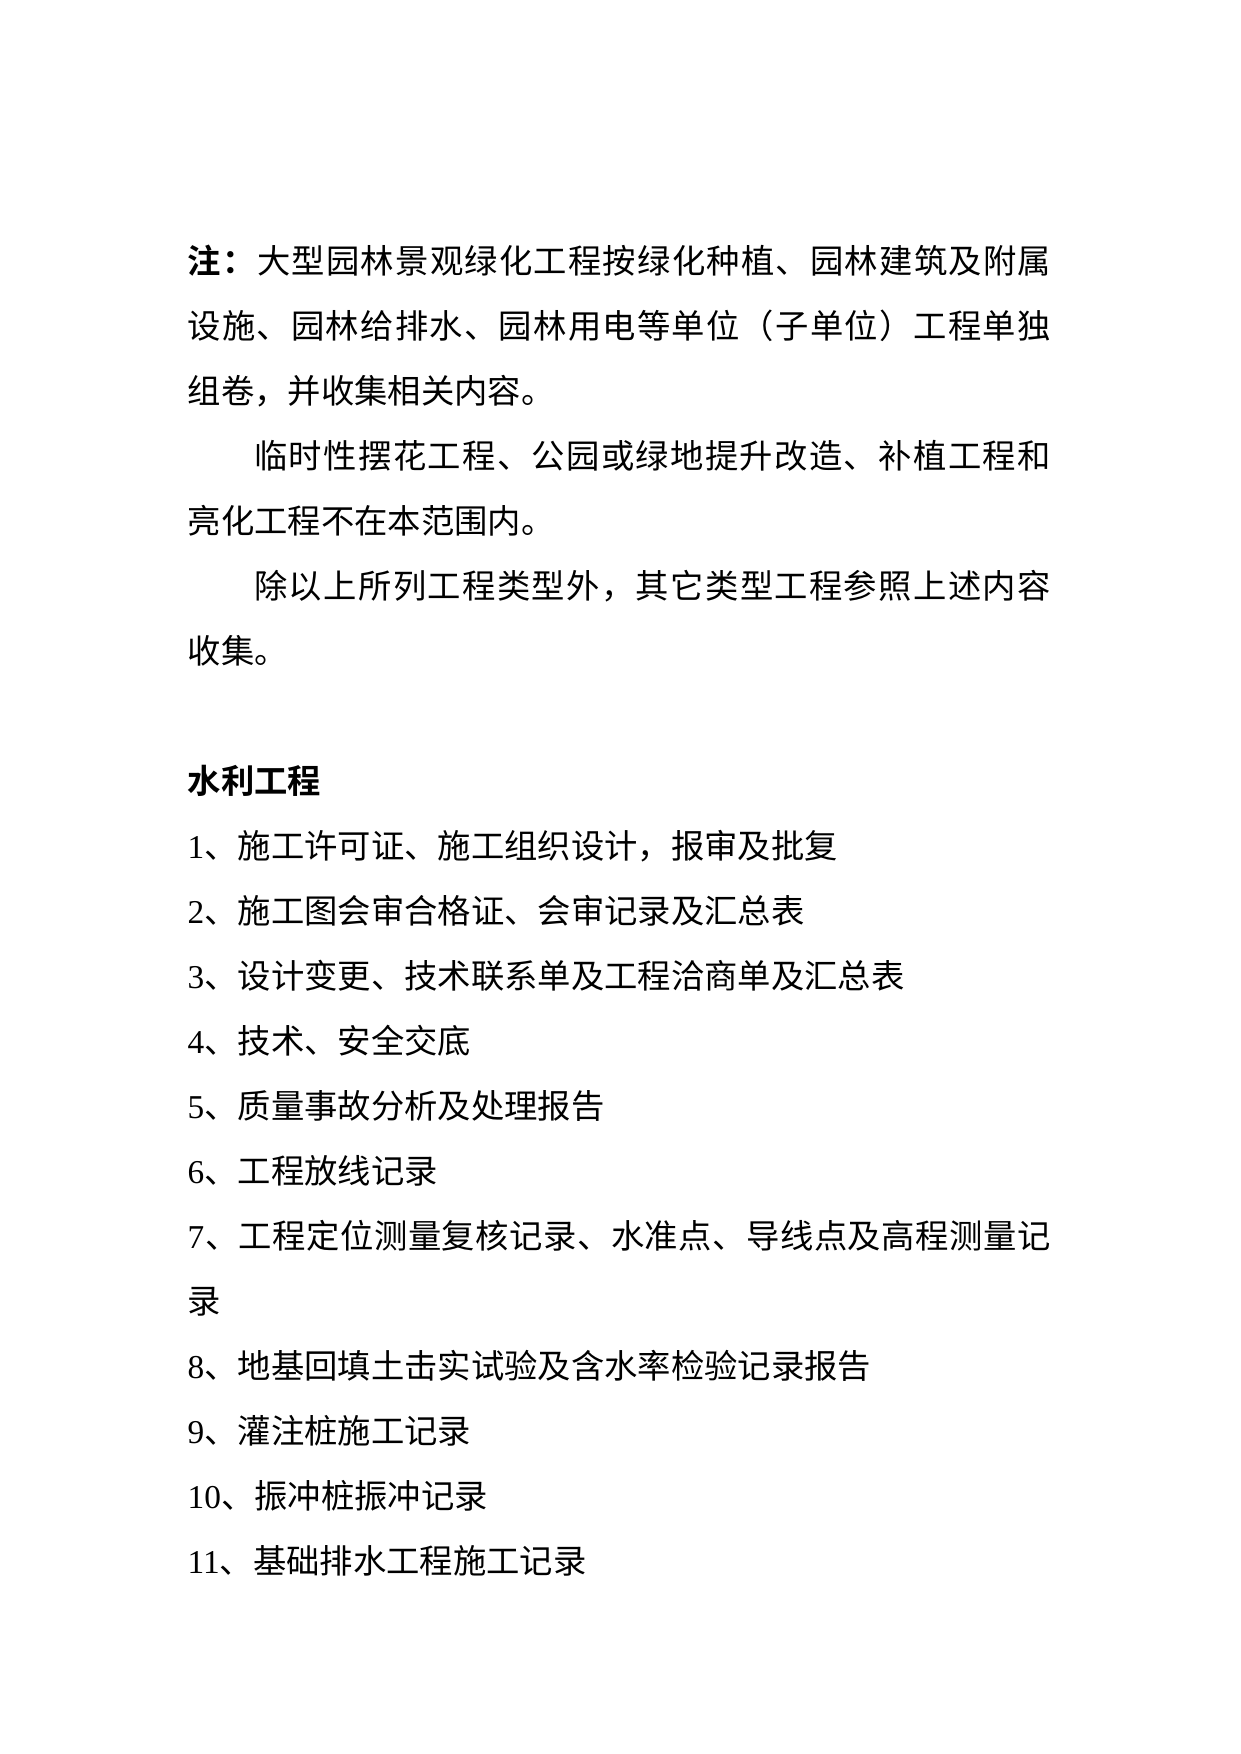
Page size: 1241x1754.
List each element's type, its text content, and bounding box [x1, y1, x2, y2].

text 7、工程定位测量复核记录、水准点、导线点及高程测量记录 [187, 1202, 1053, 1332]
text 注：大型园林景观绿化工程按绿化种植、园林建筑及附属设施、园林给排水、园林用电等单位（子单位）工程单独组卷，并收集相关内容。 [187, 227, 1053, 422]
text 临时性摆花工程、公园或绿地提升改造、补植工程和亮化工程不在本范围内。 [187, 422, 1053, 552]
text 9、灌注桩施工记录 [187, 1397, 1053, 1462]
text 水利工程 [187, 747, 1053, 812]
text 4、技术、安全交底 [187, 1007, 1053, 1072]
text 除以上所列工程类型外，其它类型工程参照上述内容收集。 [187, 552, 1053, 682]
text 11、基础排水工程施工记录 [187, 1527, 1053, 1592]
text 1、施工许可证、施工组织设计，报审及批复 [187, 812, 1053, 877]
text 10、振冲桩振冲记录 [187, 1462, 1053, 1527]
text 3、设计变更、技术联系单及工程洽商单及汇总表 [187, 942, 1053, 1007]
text 6、工程放线记录 [187, 1137, 1053, 1202]
text 2、施工图会审合格证、会审记录及汇总表 [187, 877, 1053, 942]
text 5、质量事故分析及处理报告 [187, 1072, 1053, 1137]
text 8、地基回填土击实试验及含水率检验记录报告 [187, 1332, 1053, 1397]
